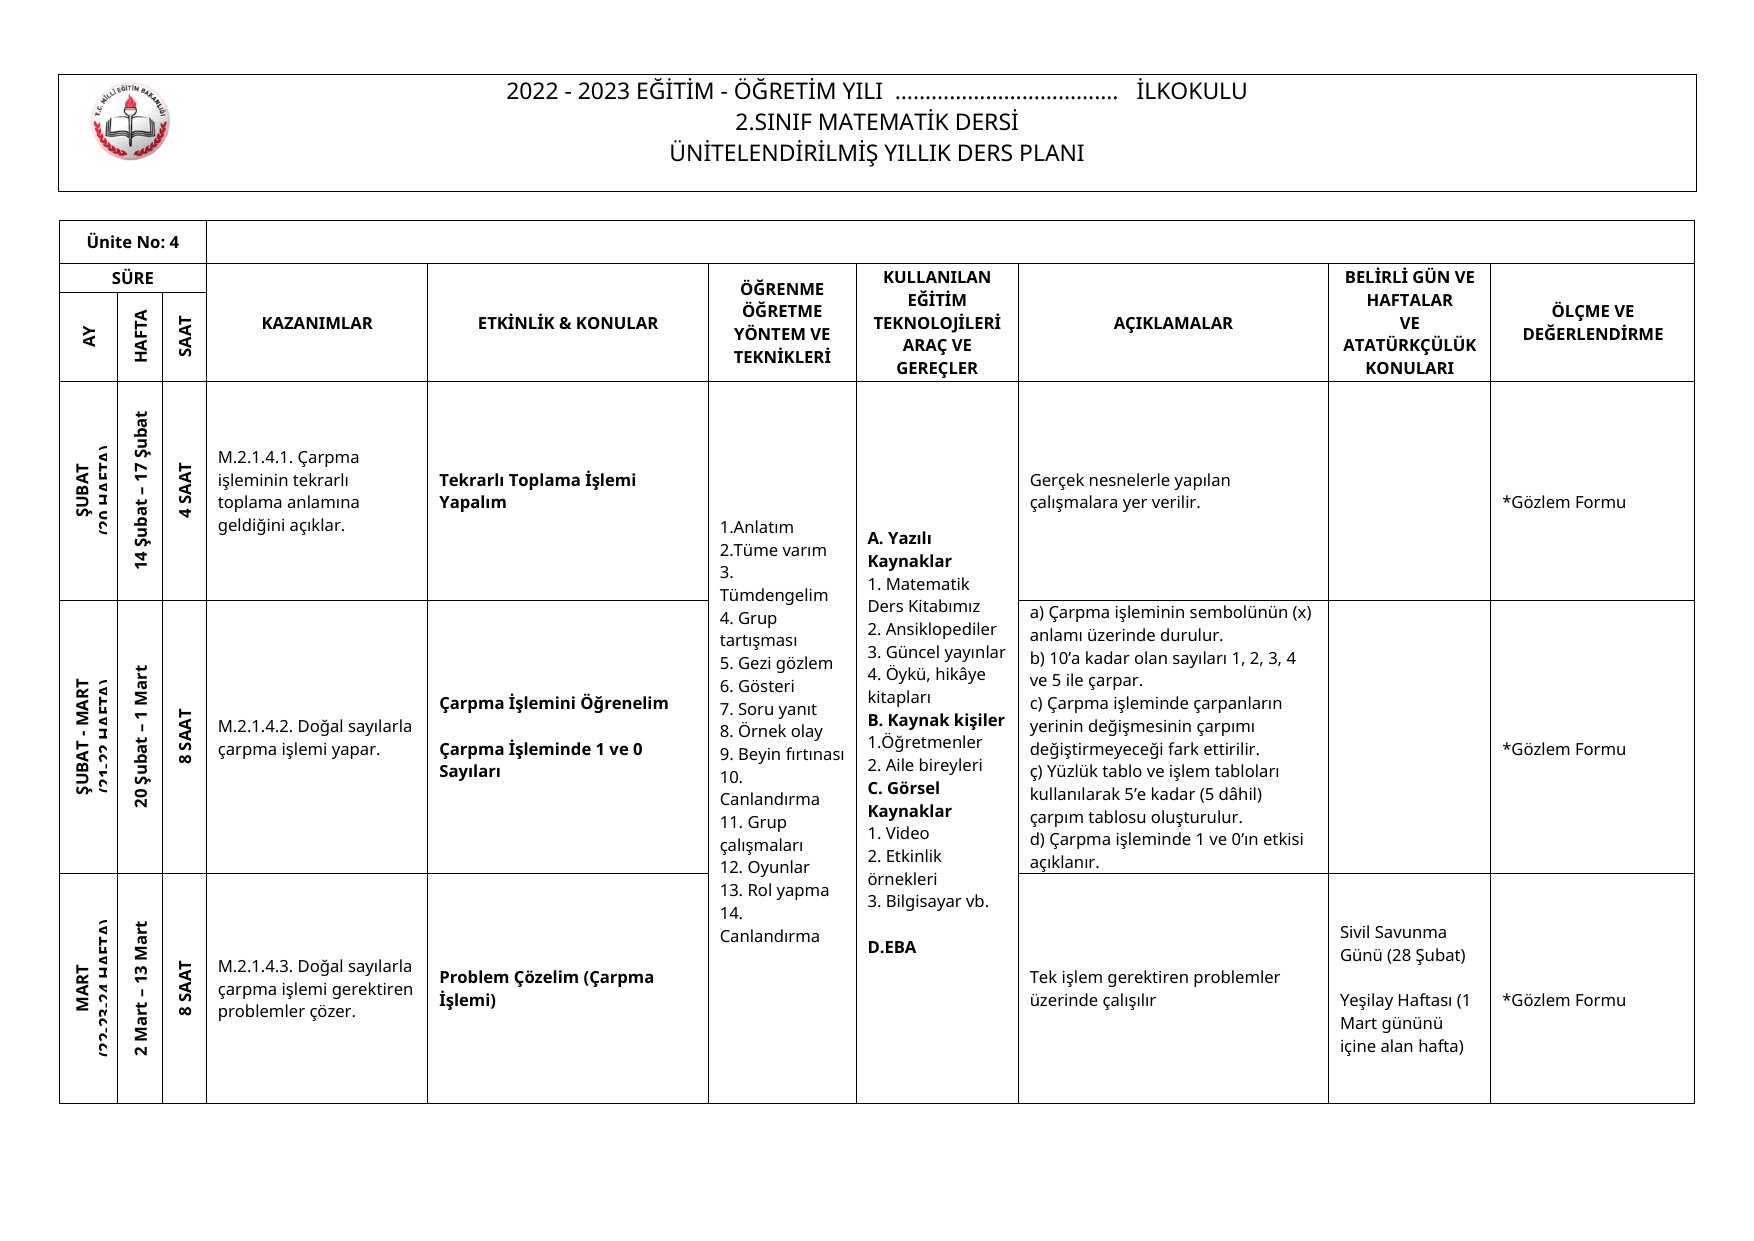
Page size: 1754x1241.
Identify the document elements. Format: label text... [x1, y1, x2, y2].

table_cell SÜRE [60, 264, 206, 292]
table_cell ÖLÇME VE DEĞERLENDİRME [1491, 264, 1694, 381]
table_cell M.2.1.4.3. Doğal sayılarla çarpma işlemi gerektiren problemler çözer. [207, 874, 427, 1103]
table_cell a) Çarpma işleminin sembolünün (x) anlamı üzerinde durulur. b) 10’a kadar olan sayıları 1, 2, 3, 4 ve 5 ile çarpar. c) Çarpma işleminde çarpanların yerinin değişmesinin çarpımı değiştirmeyeceği fark ettirilir. ç) Yüzlük tablo ve işlem tabloları kullanılarak 5’e kadar (5 dâhil) çarpım tablosu oluşturulur. d) Çarpma işleminde 1 ve 0’ın etkisi açıklanır. [1019, 601, 1328, 873]
table_cell ETKİNLİK & KONULAR [428, 264, 708, 381]
table_cell ŞUBAT (20.HAFTA) [60, 382, 117, 600]
table_cell HAFTA [118, 293, 162, 381]
table_cell *Gözlem Formu [1491, 382, 1694, 600]
table_cell M.2.1.4.2. Doğal sayılarla çarpma işlemi yapar. [207, 601, 427, 873]
picture [85, 77, 175, 167]
table_cell Tek işlem gerektiren problemler üzerinde çalışılır [1019, 874, 1328, 1103]
table_cell 8 SAAT [163, 874, 206, 1103]
table_cell 14 Şubat – 17 Şubat [118, 382, 162, 600]
table_cell KAZANIMLAR [207, 264, 427, 381]
table_cell Çarpma İşlemini Öğrenelim Çarpma İşleminde 1 ve 0 Sayıları [428, 601, 708, 873]
table_cell *Gözlem Formu [1491, 601, 1694, 873]
table_cell Sivil Savunma Günü (28 Şubat) Yeşilay Haftası (1 Mart gününü içine alan hafta) [1329, 874, 1490, 1103]
table_cell 20 Şubat – 1 Mart [118, 601, 162, 873]
table_cell BELİRLİ GÜN VE HAFTALAR VE ATATÜRKÇÜLÜK KONULARI [1329, 264, 1490, 381]
table_cell ÖĞRENME ÖĞRETME YÖNTEM VE TEKNİKLERİ [709, 264, 856, 381]
table_header Ünite No: 4 [60, 221, 206, 263]
table_cell *Gözlem Formu [1491, 874, 1694, 1103]
table_cell Gerçek nesnelerle yapılan çalışmalara yer verilir. [1019, 382, 1328, 600]
table_cell 2 Mart – 13 Mart [118, 874, 162, 1103]
table_cell [1329, 601, 1490, 873]
table_cell MART (22-23-24.HAFTA) [60, 874, 117, 1103]
table_cell 1.Anlatım 2.Tüme varım 3. Tümdengelim 4. Grup tartışması 5. Gezi gözlem 6. Gösteri 7. Soru yanıt 8. Örnek olay 9. Beyin fırtınası 10. Canlandırma 11. Grup çalışmaları 12. Oyunlar 13. Rol yapma 14. Canlandırma [709, 382, 856, 1103]
table_cell SAAT [163, 293, 206, 381]
table_header [207, 221, 1694, 263]
table_cell [1329, 382, 1490, 600]
table_cell ŞUBAT - MART (21-22.HAFTA) [60, 601, 117, 873]
table_cell 4 SAAT [163, 382, 206, 600]
table_cell Tekrarlı Toplama İşlemi Yapalım [428, 382, 708, 600]
table_cell AÇIKLAMALAR [1019, 264, 1328, 381]
table_cell 8 SAAT [163, 601, 206, 873]
table_cell M.2.1.4.1. Çarpma işleminin tekrarlı toplama anlamına geldiğini açıklar. [207, 382, 427, 600]
table_cell KULLANILAN EĞİTİM TEKNOLOJİLERİ ARAÇ VE GEREÇLER [857, 264, 1018, 381]
table_cell A. Yazılı Kaynaklar 1. Matematik Ders Kitabımız 2. Ansiklopediler 3. Güncel yayınlar 4. Öykü, hikâye kitapları B. Kaynak kişiler 1.Öğretmenler 2. Aile bireyleri C. Görsel Kaynaklar 1. Video 2. Etkinlik örnekleri 3. Bilgisayar vb. D.EBA [857, 382, 1018, 1103]
table_cell AY [60, 293, 117, 381]
table_cell Problem Çözelim (Çarpma İşlemi) [428, 874, 708, 1103]
